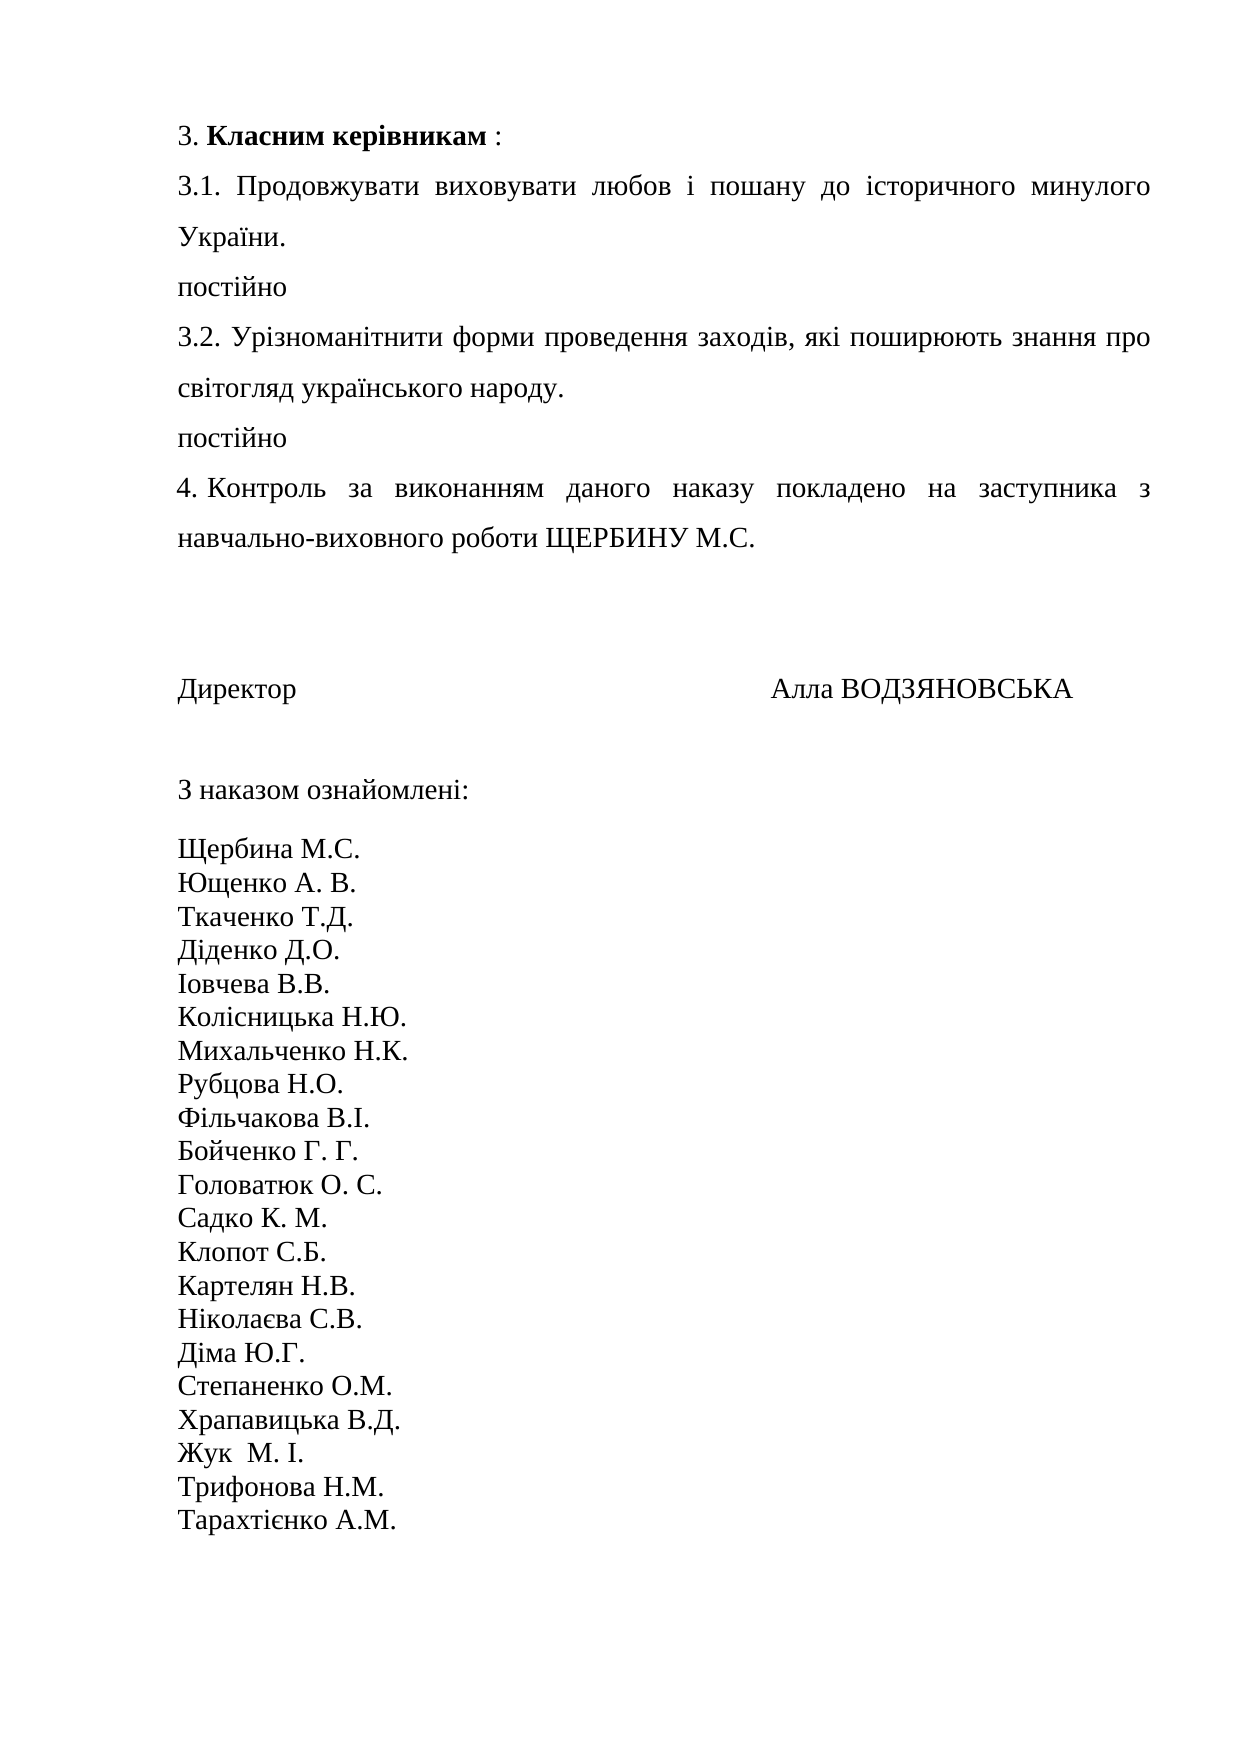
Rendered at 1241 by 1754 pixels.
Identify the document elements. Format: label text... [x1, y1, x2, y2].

text Ніколаєва С.В. [177, 1301, 1152, 1335]
text 3.2. Урізноманітнити форми проведення заходів, які поширюють знання про світогляд українського народу. [177, 319, 1152, 403]
list Контроль за виконанням даного наказу покладено на заступника з навчально-виховного роботи ЩЕРБИНУ М.С. [176, 470, 1152, 554]
text Бойченко Г. Г. [177, 1133, 1152, 1167]
text Степаненко О.М. [177, 1368, 1152, 1402]
text Колісницька Н.Ю. [177, 999, 1152, 1033]
text Храпавицька В.Д. [177, 1402, 1152, 1435]
text Фільчакова В.І. [177, 1100, 1152, 1133]
text Ткаченко Т.Д. [177, 899, 1152, 932]
text 3.1. Продовжувати виховувати любов і пошану до історичного минулого України. [177, 168, 1152, 252]
text Головатюк О. С. [177, 1167, 1152, 1201]
text Рубцова Н.О. [177, 1066, 1152, 1100]
text Садко К. М. [177, 1201, 1152, 1234]
text Картелян Н.В. [177, 1268, 1152, 1301]
text Директор Алла ВОДЗЯНОВСЬКА [177, 672, 1152, 705]
text Клопот С.Б. [177, 1234, 1152, 1268]
text Тарахтієнко А.М. [177, 1502, 1152, 1536]
text З наказом ознайомлені: [177, 772, 1152, 806]
text постійно [177, 420, 1152, 453]
text Іовчева В.В. [177, 966, 1152, 999]
text Щербина М.С. Ющенко А. В. [177, 832, 1152, 899]
text Діденко Д.О. [177, 932, 1152, 966]
text 3. Класним керівникам : [177, 118, 1152, 152]
text Михальченко Н.К. [177, 1033, 1152, 1066]
text Трифонова Н.М. [177, 1469, 1152, 1502]
text Діма Ю.Г. [177, 1335, 1152, 1368]
text Жук М. І. [177, 1435, 1152, 1469]
text постійно [177, 269, 1152, 303]
